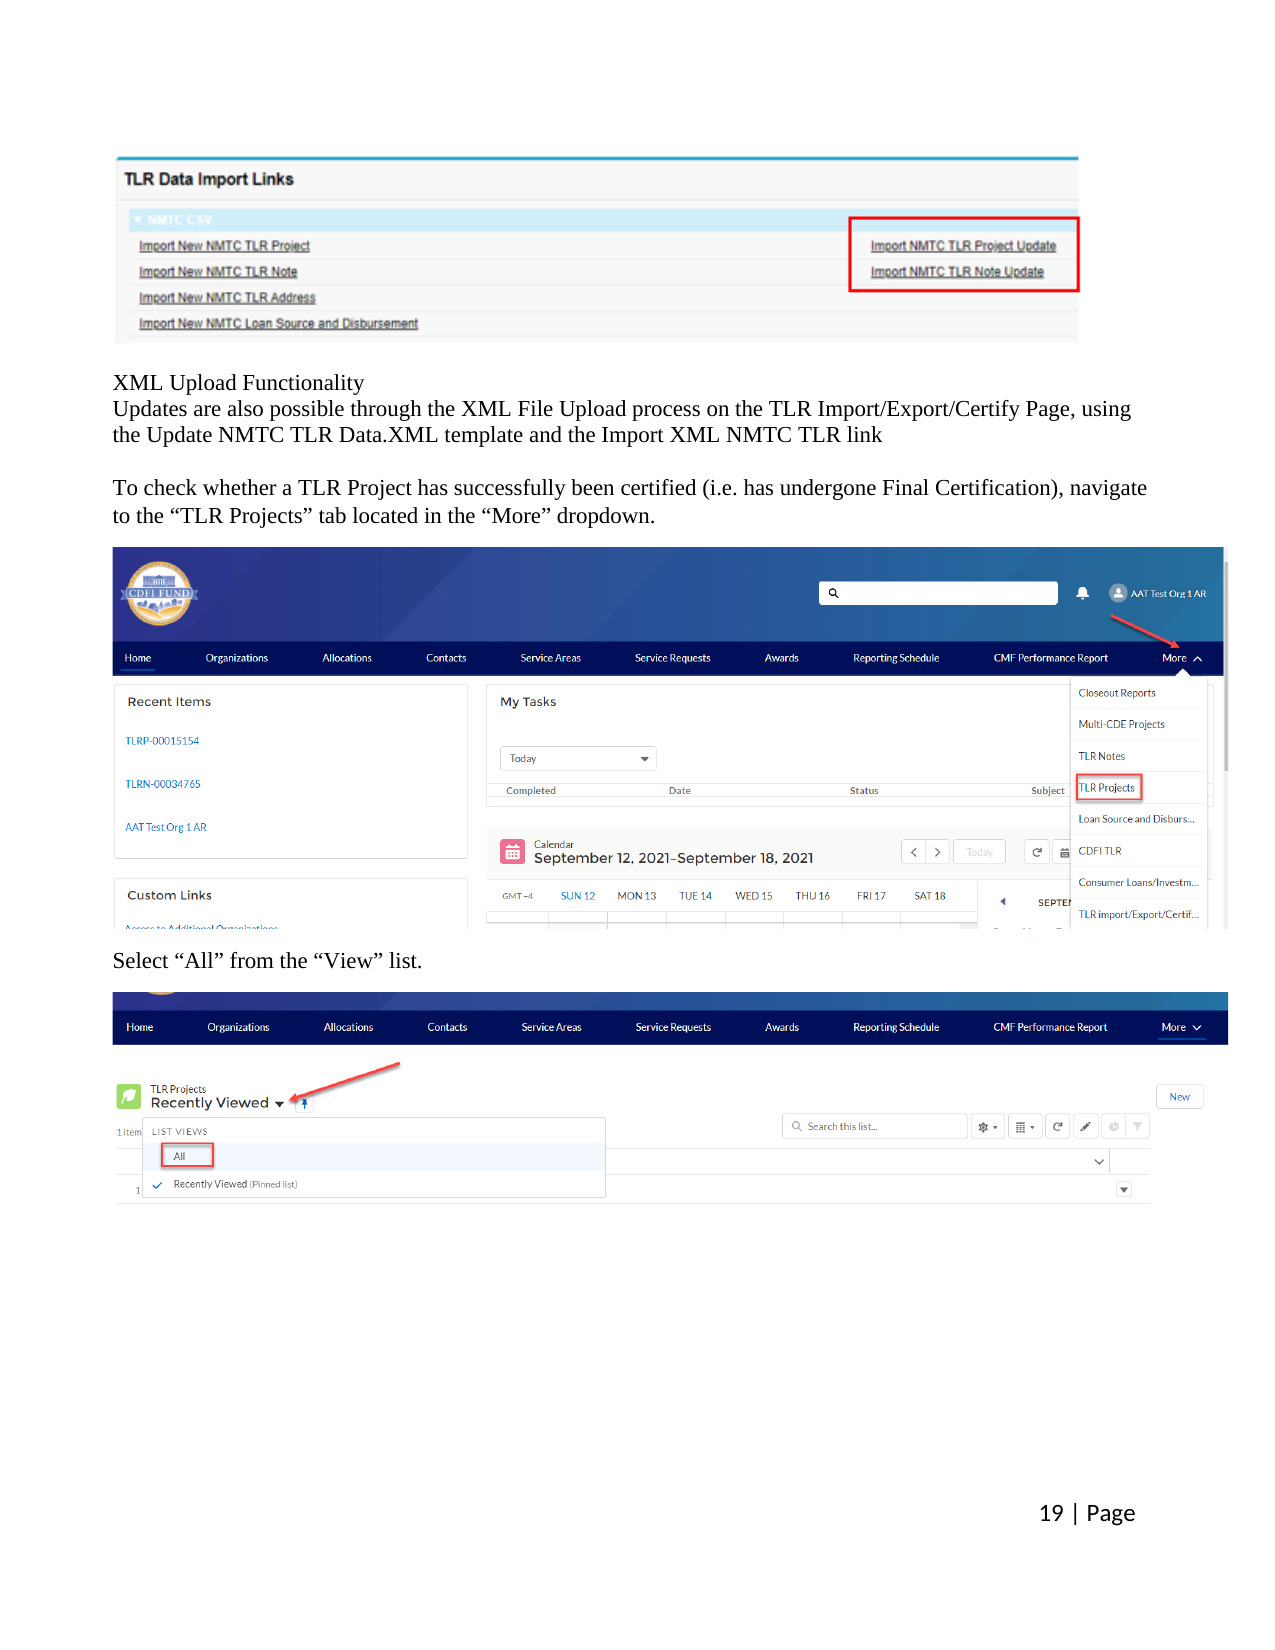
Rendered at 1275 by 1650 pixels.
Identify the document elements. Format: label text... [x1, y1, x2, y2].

text To check whether a TLR Project has successfully been certified (i.e. has undergone Final Certification), navigate to the “TLR Projects” tab located in the “More” dropdown. [112, 474, 1162, 529]
text XML Upload Functionality [112, 368, 1162, 395]
text Select “All” from the “View” list. [112, 947, 1162, 974]
text Updates are also possible through the XML File Upload process on the TLR Import/Export/Certify Page, using the Update NMTC TLR Data.XML template and the Import XML NMTC TLR link [112, 395, 1162, 448]
picture [112, 150, 1088, 343]
picture [112, 547, 1229, 929]
picture [112, 992, 1229, 1254]
